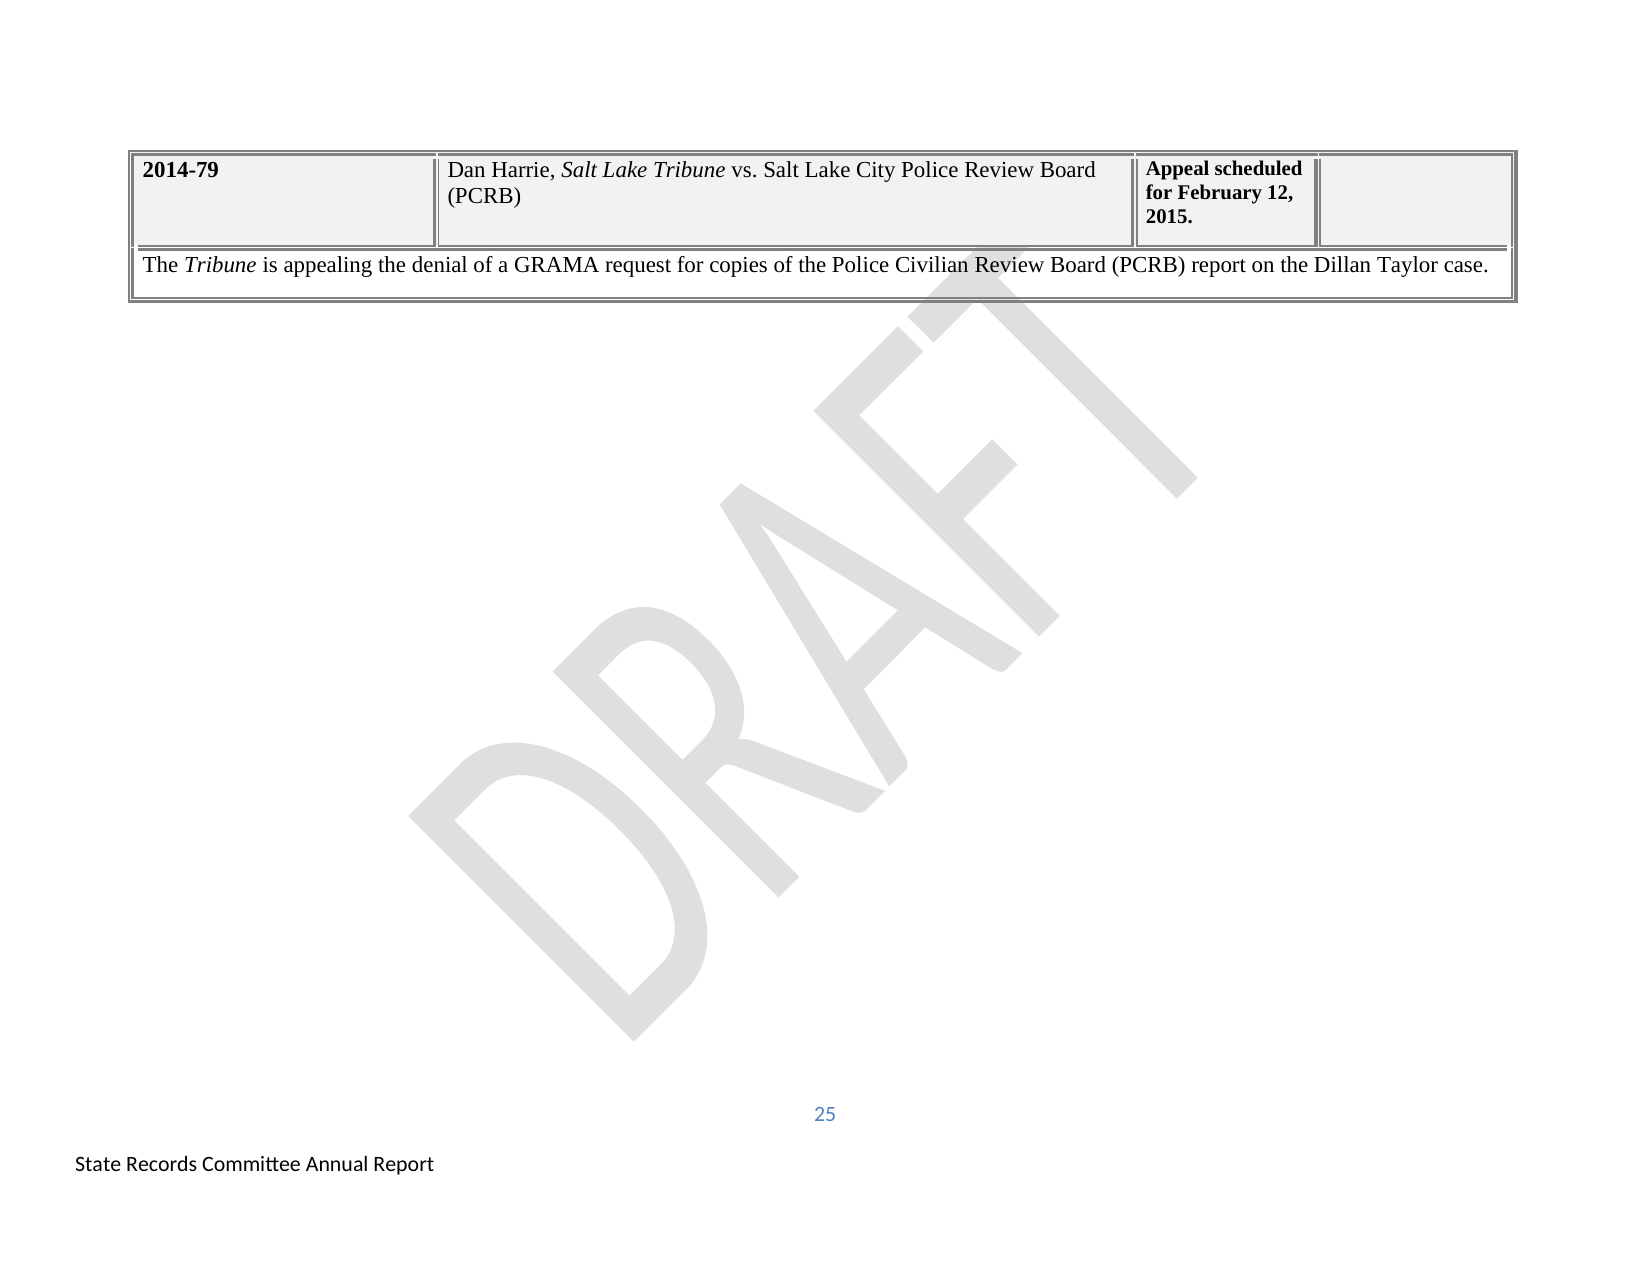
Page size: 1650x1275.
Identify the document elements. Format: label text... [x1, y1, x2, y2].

table_cell 2014-79 [134, 156, 436, 245]
table_cell [1318, 152, 1514, 245]
table_cell Dan Harrie, Salt Lake Tribune vs. Salt Lake City Police Review Board (PCRB) [436, 152, 1134, 245]
table_cell Appeal scheduled for February 12, 2015. [1134, 152, 1317, 245]
table_cell The Tribune is appealing the denial of a GRAMA request for copies of the Police Civilian Review Board (PCRB) report on the Dillan Taylor case. [131, 245, 1514, 297]
